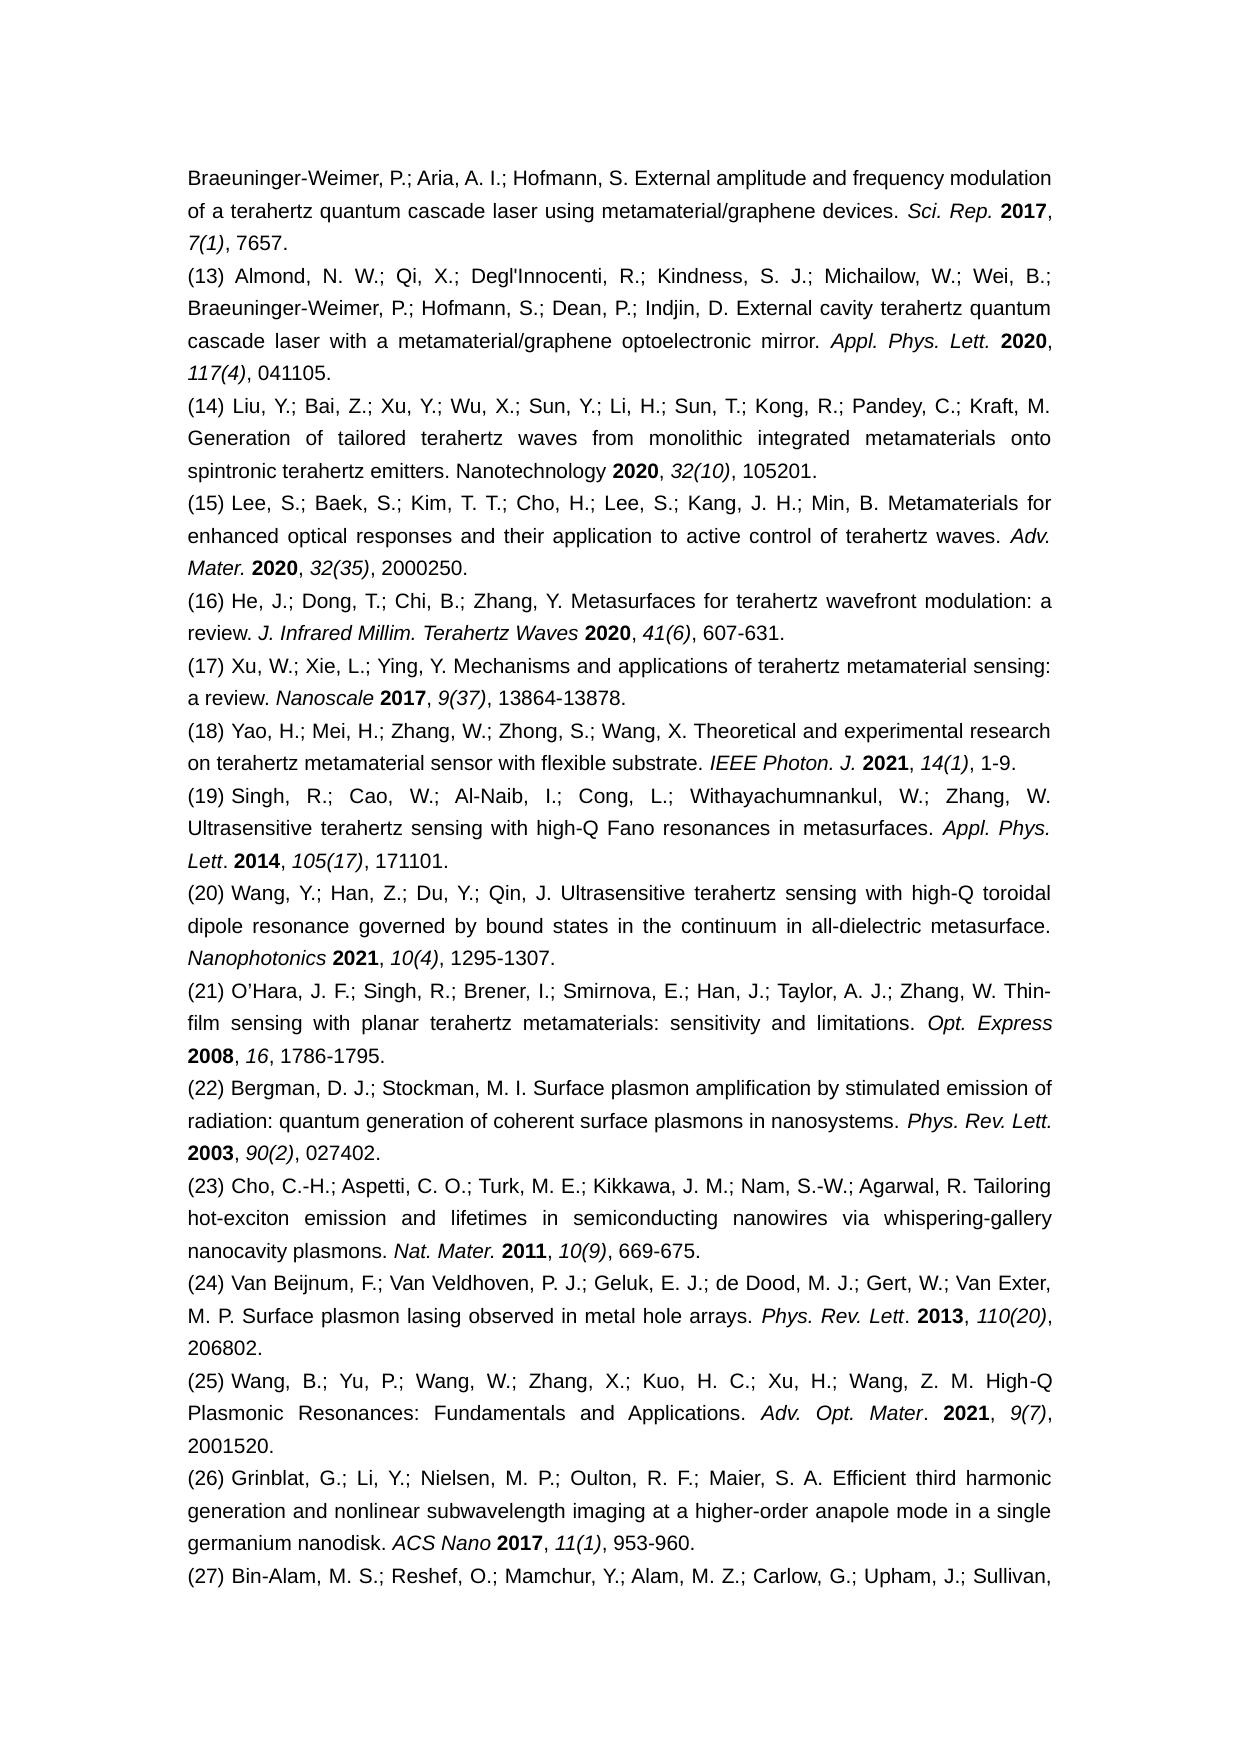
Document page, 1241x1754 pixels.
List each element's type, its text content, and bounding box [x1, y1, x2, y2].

text (24) Van Beijnum, F.; Van Veldhoven, P. J.; Geluk, E. J.; de Dood, M. J.; Gert, W.; Van Exter, M. P. Surface plasmon lasing observed in metal hole arrays. Phys. Rev. Lett. 2013, 110(20), 206802. [187, 1267, 1053, 1364]
text (25) Wang, B.; Yu, P.; Wang, W.; Zhang, X.; Kuo, H. C.; Xu, H.; Wang, Z. M. High‐Q Plasmonic Resonances: Fundamentals and Applications. Adv. Opt. Mater. 2021, 9(7), 2001520. [187, 1364, 1053, 1462]
text (15) Lee, S.; Baek, S.; Kim, T. T.; Cho, H.; Lee, S.; Kang, J. H.; Min, B. Metamaterials for enhanced optical responses and their application to active control of terahertz waves. Adv. Mater. 2020, 32(35), 2000250. [187, 487, 1053, 584]
text (23) Cho, C.-H.; Aspetti, C. O.; Turk, M. E.; Kikkawa, J. M.; Nam, S.-W.; Agarwal, R. Tailoring hot-exciton emission and lifetimes in semiconducting nanowires via whispering-gallery nanocavity plasmons. Nat. Mater. 2011, 10(9), 669-675. [187, 1169, 1053, 1267]
text (22) Bergman, D. J.; Stockman, M. I. Surface plasmon amplification by stimulated emission of radiation: quantum generation of coherent surface plasmons in nanosystems. Phys. Rev. Lett. 2003, 90(2), 027402. [187, 1072, 1053, 1169]
text (20) Wang, Y.; Han, Z.; Du, Y.; Qin, J. Ultrasensitive terahertz sensing with high-Q toroidal dipole resonance governed by bound states in the continuum in all-dielectric metasurface. Nanophotonics 2021, 10(4), 1295-1307. [187, 877, 1053, 974]
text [187, 162, 1053, 259]
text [187, 1559, 1053, 1592]
text (26) Grinblat, G.; Li, Y.; Nielsen, M. P.; Oulton, R. F.; Maier, S. A. Efficient third harmonic generation and nonlinear subwavelength imaging at a higher-order anapole mode in a single germanium nanodisk. ACS Nano 2017, 11(1), 953-960. [187, 1462, 1053, 1559]
text (19) Singh, R.; Cao, W.; Al-Naib, I.; Cong, L.; Withayachumnankul, W.; Zhang, W. Ultrasensitive terahertz sensing with high-Q Fano resonances in metasurfaces. Appl. Phys. Lett. 2014, 105(17), 171101. [187, 779, 1053, 877]
text (21) O’Hara, J. F.; Singh, R.; Brener, I.; Smirnova, E.; Han, J.; Taylor, A. J.; Zhang, W. Thin-film sensing with planar terahertz metamaterials: sensitivity and limitations. Opt. Express 2008, 16, 1786-1795. [187, 974, 1053, 1072]
text (14) Liu, Y.; Bai, Z.; Xu, Y.; Wu, X.; Sun, Y.; Li, H.; Sun, T.; Kong, R.; Pandey, C.; Kraft, M. Generation of tailored terahertz waves from monolithic integrated metamaterials onto spintronic terahertz emitters. Nanotechnology 2020, 32(10), 105201. [187, 389, 1053, 487]
text (16) He, J.; Dong, T.; Chi, B.; Zhang, Y. Metasurfaces for terahertz wavefront modulation: a review. J. Infrared Millim. Terahertz Waves 2020, 41(6), 607-631. [187, 584, 1053, 649]
text (18) Yao, H.; Mei, H.; Zhang, W.; Zhong, S.; Wang, X. Theoretical and experimental research on terahertz metamaterial sensor with flexible substrate. IEEE Photon. J. 2021, 14(1), 1-9. [187, 714, 1053, 779]
text (13) Almond, N. W.; Qi, X.; Degl'Innocenti, R.; Kindness, S. J.; Michailow, W.; Wei, B.; Braeuninger-Weimer, P.; Hofmann, S.; Dean, P.; Indjin, D. External cavity terahertz quantum cascade laser with a metamaterial/graphene optoelectronic mirror. Appl. Phys. Lett. 2020, 117(4), 041105. [187, 259, 1053, 389]
text (17) Xu, W.; Xie, L.; Ying, Y. Mechanisms and applications of terahertz metamaterial sensing: a review. Nanoscale 2017, 9(37), 13864-13878. [187, 649, 1053, 714]
